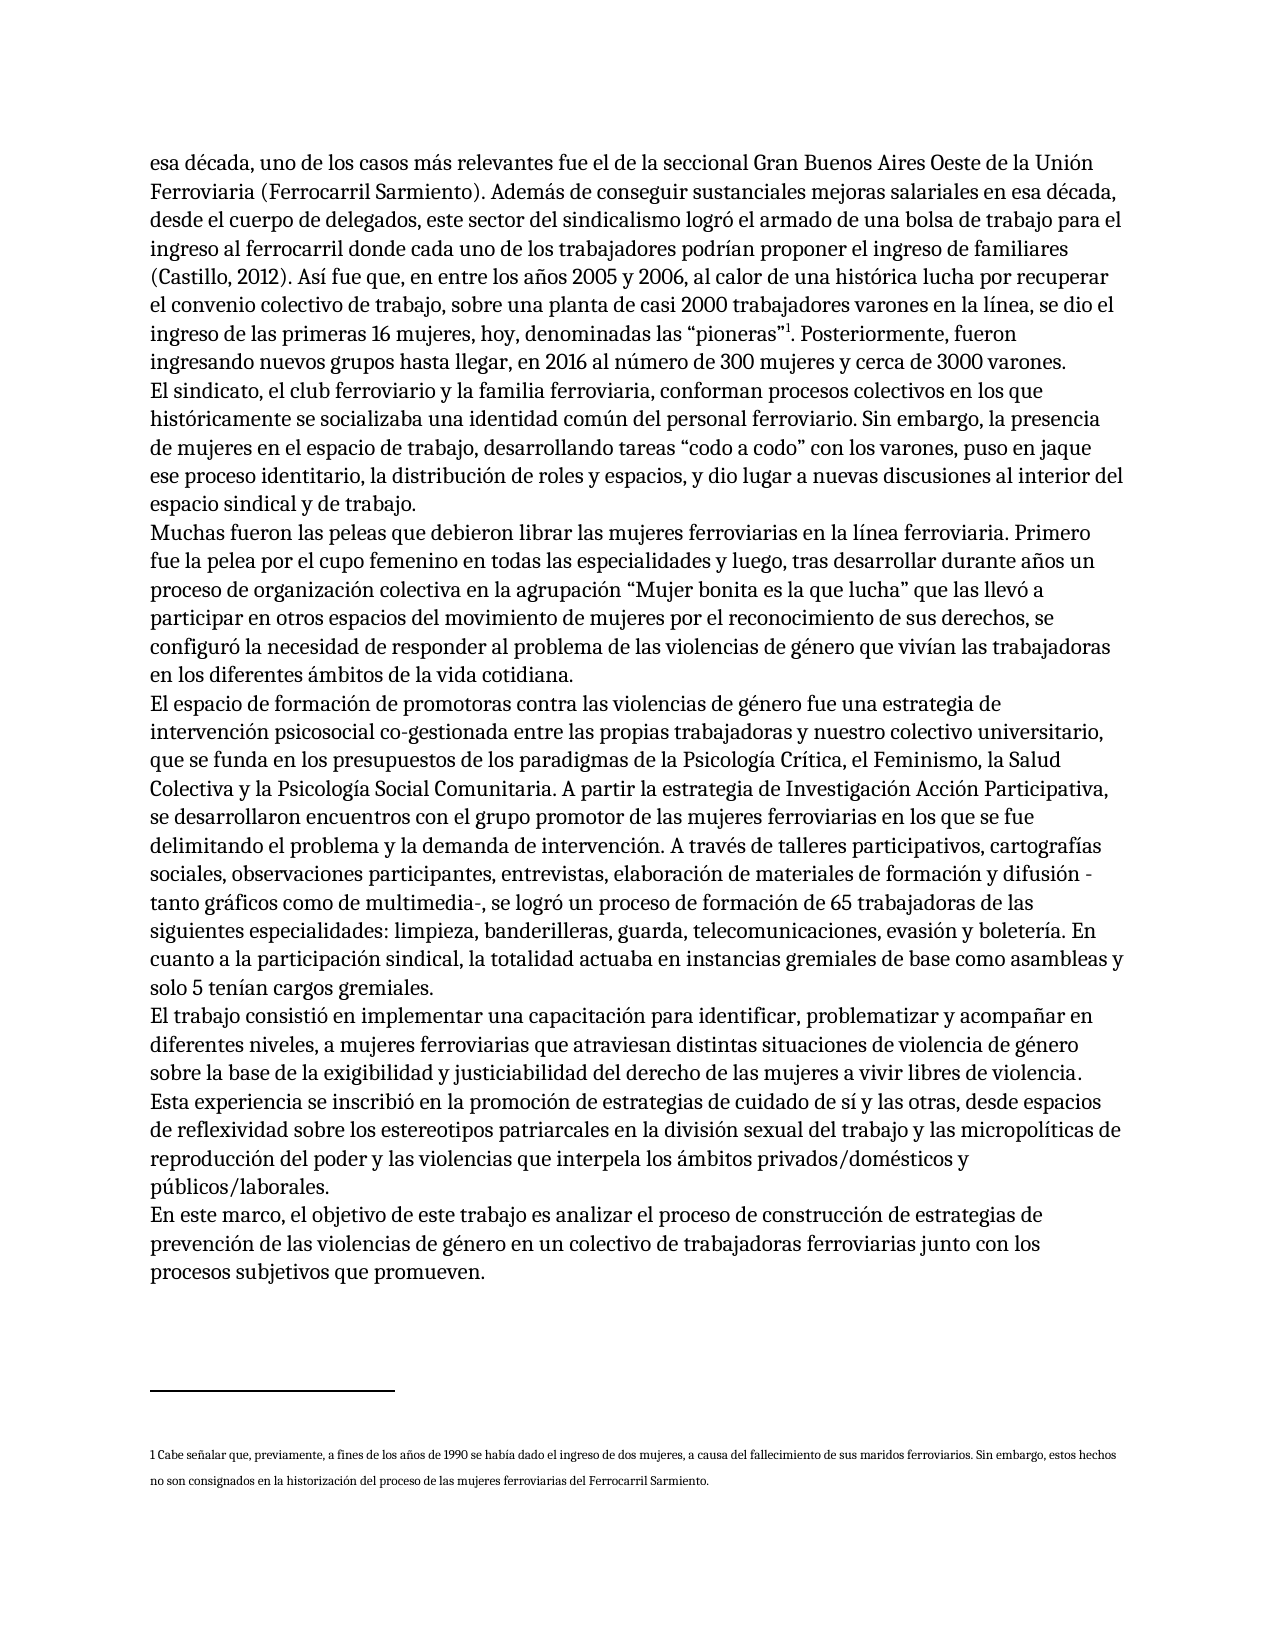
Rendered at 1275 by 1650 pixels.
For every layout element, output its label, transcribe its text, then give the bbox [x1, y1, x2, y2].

text Muchas fueron las peleas que debieron librar las mujeres ferroviarias en la línea ferroviaria. Primero fue la pelea por el cupo femenino en todas las especialidades y luego, tras desarrollar durante años un proceso de organización colectiva en la agrupación “Mujer bonita es la que lucha” que las llevó a participar en otros espacios del movimiento de mujeres por el reconocimiento de sus derechos, se configuró la necesidad de responder al problema de las violencias de género que vivían las trabajadoras en los diferentes ámbitos de la vida cotidiana. [150, 520, 1125, 688]
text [150, 150, 1125, 375]
text El espacio de formación de promotoras contra las violencias de género fue una estrategia de intervención psicosocial co-gestionada entre las propias trabajadoras y nuestro colectivo universitario, que se funda en los presupuestos de los paradigmas de la Psicología Crítica, el Feminismo, la Salud Colectiva y la Psicología Social Comunitaria. A partir la estrategia de Investigación Acción Participativa, se desarrollaron encuentros con el grupo promotor de las mujeres ferroviarias en los que se fue delimitando el problema y la demanda de intervención. A través de talleres participativos, cartografías sociales, observaciones participantes, entrevistas, elaboración de materiales de formación y difusión -tanto gráficos como de multimedia-, se logró un proceso de formación de 65 trabajadoras de las siguientes especialidades: limpieza, banderilleras, guarda, telecomunicaciones, evasión y boletería. En cuanto a la participación sindical, la totalidad actuaba en instancias gremiales de base como asambleas y solo 5 tenían cargos gremiales. [150, 690, 1125, 1001]
text El trabajo consistió en implementar una capacitación para identificar, problematizar y acompañar en diferentes niveles, a mujeres ferroviarias que atraviesan distintas situaciones de violencia de género sobre la base de la exigibilidad y justiciabilidad del derecho de las mujeres a vivir libres de violencia. Esta experiencia se inscribió en la promoción de estrategias de cuidado de sí y las otras, desde espacios de reflexividad sobre los estereotipos patriarcales en la división sexual del trabajo y las micropolíticas de reproducción del poder y las violencias que interpela los ámbitos privados/domésticos y públicos/laborales. [150, 1003, 1125, 1200]
text El sindicato, el club ferroviario y la familia ferroviaria, conforman procesos colectivos en los que históricamente se socializaba una identidad común del personal ferroviario. Sin embargo, la presencia de mujeres en el espacio de trabajo, desarrollando tareas “codo a codo” con los varones, puso en jaque ese proceso identitario, la distribución de roles y espacios, y dio lugar a nuevas discusiones al interior del espacio sindical y de trabajo. [150, 377, 1125, 518]
text En este marco, el objetivo de este trabajo es analizar el proceso de construcción de estrategias de prevención de las violencias de género en un colectivo de trabajadoras ferroviarias junto con los procesos subjetivos que promueven. [150, 1202, 1125, 1285]
